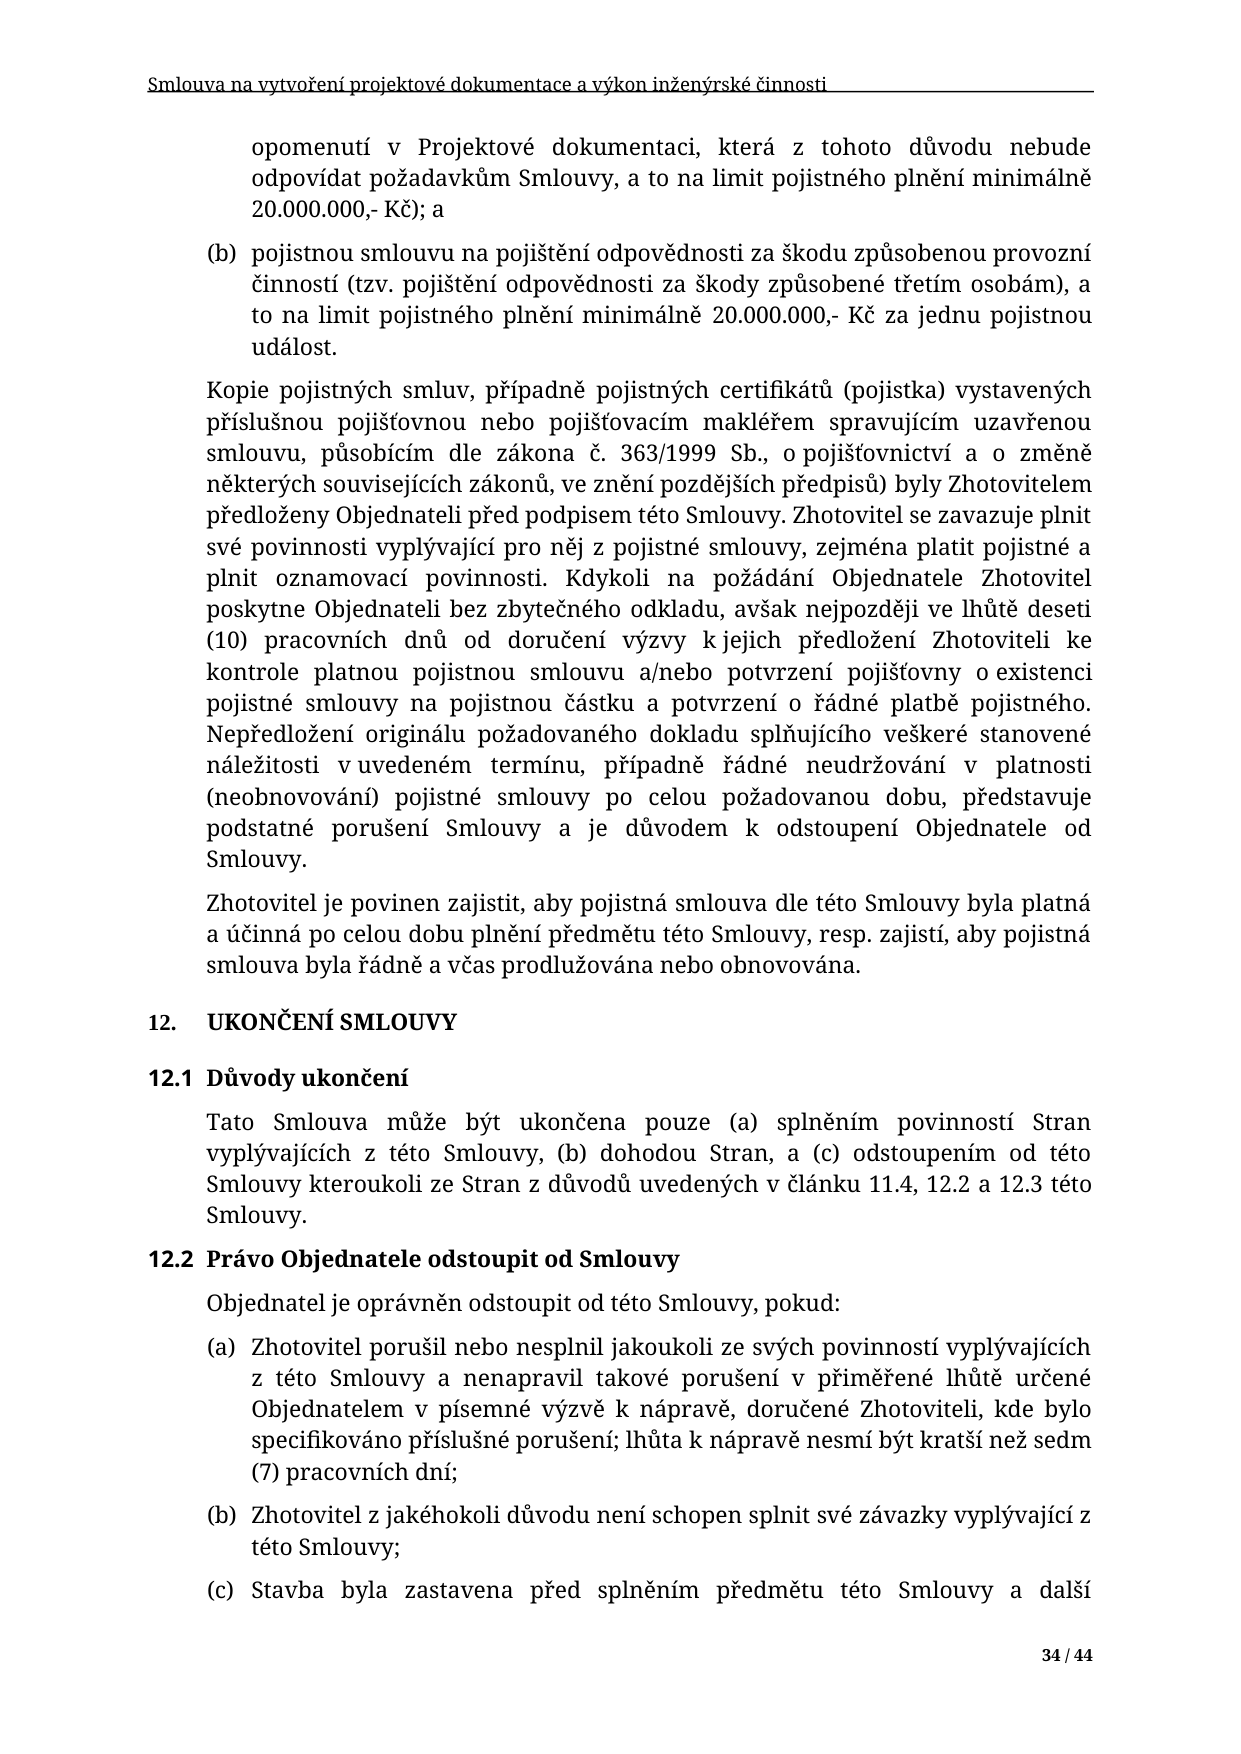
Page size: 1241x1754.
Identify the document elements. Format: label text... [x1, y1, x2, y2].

text Důvody ukončení [148, 1062, 1092, 1093]
text Tato Smlouva může být ukončena pouze (a) splněním povinností Stran vyplývajících z této Smlouvy, (b) dohodou Stran, a (c) odstoupením od této Smlouvy kteroukoli ze Stran z důvodů uvedených v článku 11.4, 12.2 a 12.3 této Smlouvy. [206, 1106, 1092, 1231]
text Zhotovitel porušil nebo nesplnil jakoukoli ze svých povinností vyplývajících z této Smlouvy a nenapravil takové porušení v přiměřené lhůtě určené Objednatelem v písemné výzvě k nápravě, doručené Zhotoviteli, kde bylo specifikováno příslušné porušení; lhůta k nápravě nesmí být kratší než sedm (7) pracovních dní; [207, 1331, 1092, 1487]
text Zhotovitel je povinen zajistit, aby pojistná smlouva dle této Smlouvy byla platná a účinná po celou dobu plnění předmětu této Smlouvy, resp. zajistí, aby pojistná smlouva byla řádně a včas prodlužována nebo obnovována. [206, 887, 1092, 981]
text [207, 1574, 1092, 1606]
text Právo Objednatele odstoupit od Smlouvy [148, 1243, 1092, 1274]
subtitle UKONČENÍ SMLOUVY [148, 1006, 1092, 1037]
list pojistnou smlouvu na pojištění odpovědnosti za škodu způsobenou provozní činností (tzv. pojištění odpovědnosti za škody způsobené třetím osobám), a to na limit pojistného plnění minimálně 20.000.000,- Kč za jednu pojistnou událost. [207, 237, 1092, 362]
text Objednatel je oprávněn odstoupit od této Smlouvy, pokud: [206, 1287, 1092, 1318]
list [207, 131, 1092, 224]
text Kopie pojistných smluv, případně pojistných certifikátů (pojistka) vystavených příslušnou pojišťovnou nebo pojišťovacím makléřem spravujícím uzavřenou smlouvu, působícím dle zákona č. 363/1999 Sb., o pojišťovnictví a o změně některých souvisejících zákonů, ve znění pozdějších předpisů) byly Zhotovitelem předloženy Objednateli před podpisem této Smlouvy. Zhotovitel se zavazuje plnit své povinnosti vyplývající pro něj z pojistné smlouvy, zejména platit pojistné a plnit oznamovací povinnosti. Kdykoli na požádání Objednatele Zhotovitel poskytne Objednateli bez zbytečného odkladu, avšak nejpozději ve lhůtě deseti (10) pracovních dnů od doručení výzvy k jejich předložení Zhotoviteli ke kontrole platnou pojistnou smlouvu a/nebo potvrzení pojišťovny o existenci pojistné smlouvy na pojistnou částku a potvrzení o řádné platbě pojistného. Nepředložení originálu požadovaného dokladu splňujícího veškeré stanovené náležitosti v uvedeném termínu, případně řádné neudržování v platnosti (neobnovování) pojistné smlouvy po celou požadovanou dobu, představuje podstatné porušení Smlouvy a je důvodem k odstoupení Objednatele od Smlouvy. [206, 374, 1092, 874]
text Zhotovitel z jakéhokoli důvodu není schopen splnit své závazky vyplývající z této Smlouvy; [207, 1499, 1092, 1562]
